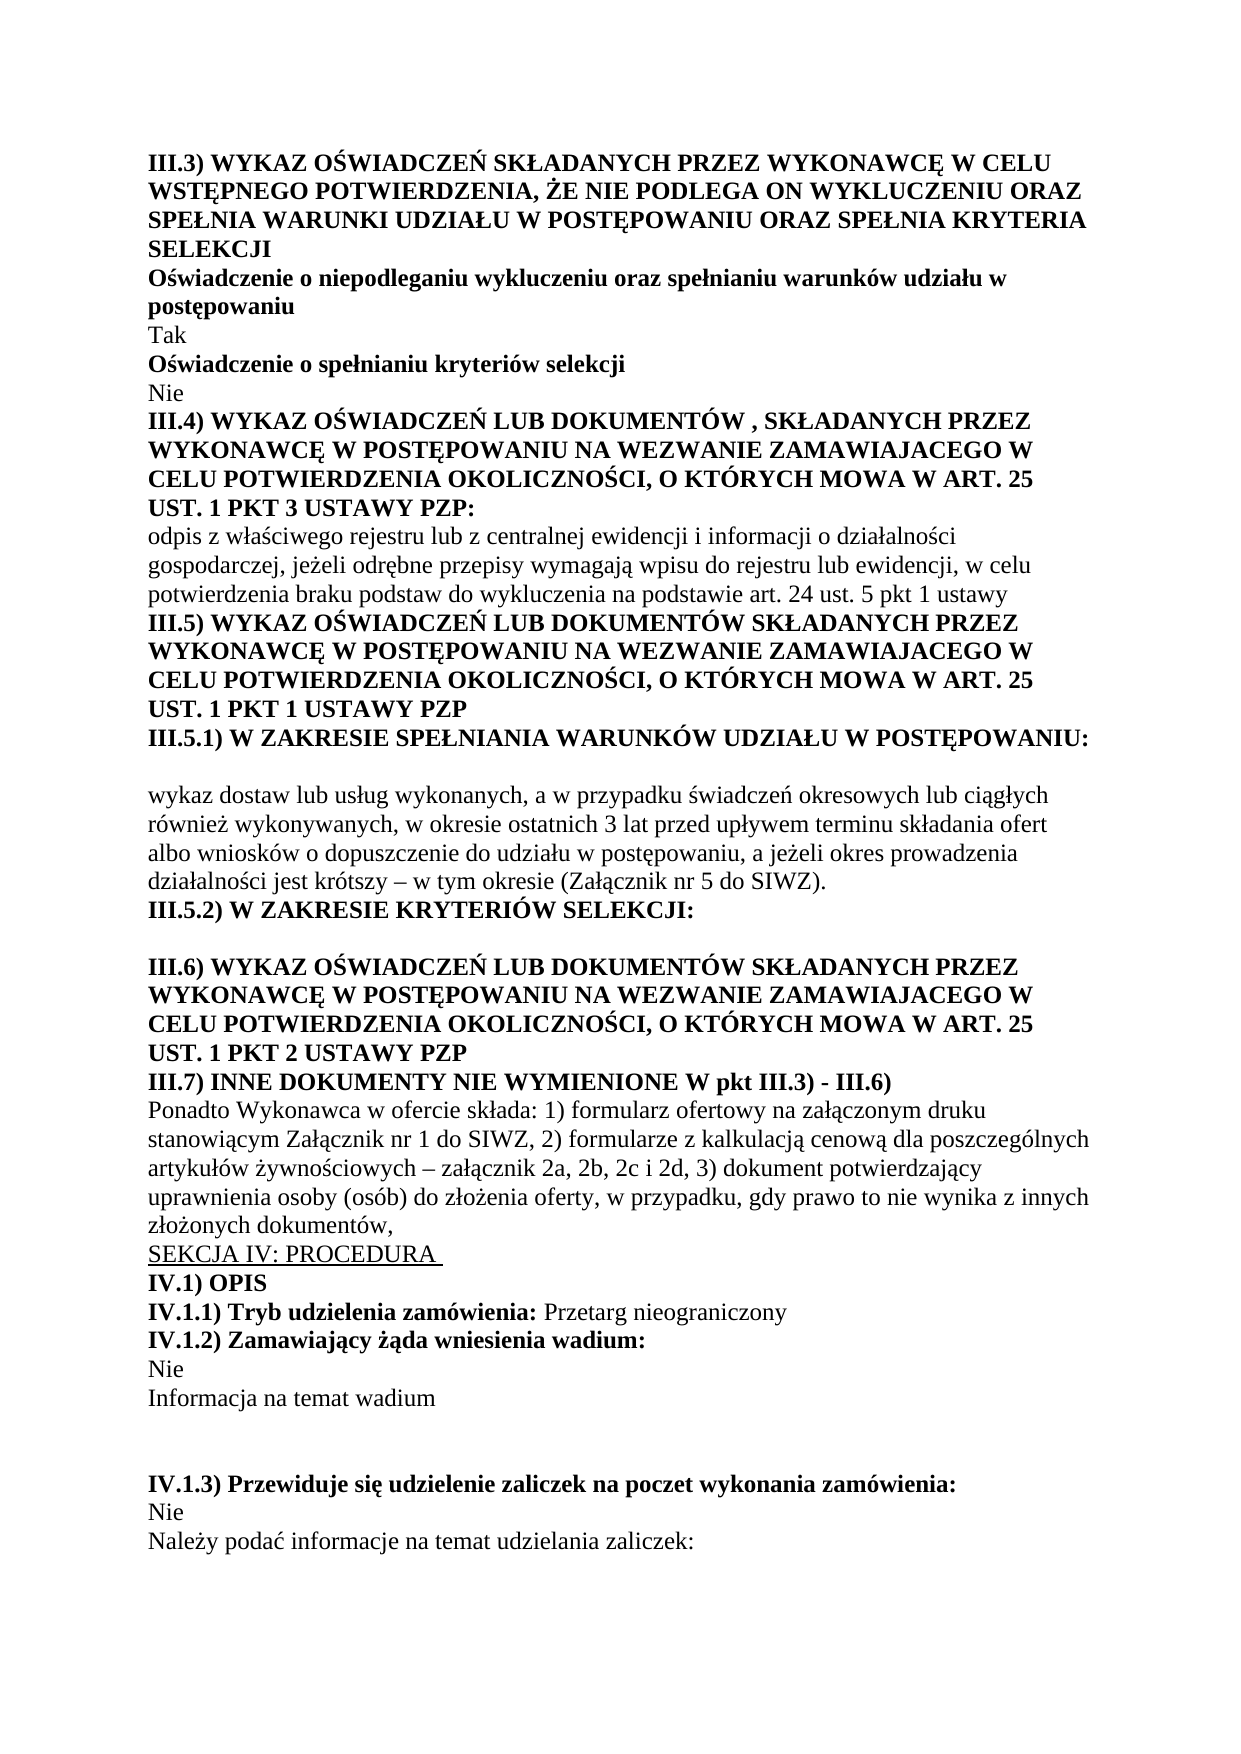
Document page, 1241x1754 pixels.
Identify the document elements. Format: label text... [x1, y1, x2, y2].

text III.3) WYKAZ OŚWIADCZEŃ SKŁADANYCH PRZEZ WYKONAWCĘ W CELU WSTĘPNEGO POTWIERDZENIA, ŻE NIE PODLEGA ON WYKLUCZENIU ORAZ SPEŁNIA WARUNKI UDZIAŁU W POSTĘPOWANIU ORAZ SPEŁNIA KRYTERIA SELEKCJI [148, 148, 1093, 263]
text III.6) WYKAZ OŚWIADCZEŃ LUB DOKUMENTÓW SKŁADANYCH PRZEZ WYKONAWCĘ W POSTĘPOWANIU NA WEZWANIE ZAMAWIAJACEGO W CELU POTWIERDZENIA OKOLICZNOŚCI, O KTÓRYCH MOWA W ART. 25 UST. 1 PKT 2 USTAWY PZP [148, 952, 1093, 1067]
text Ponadto Wykonawca w ofercie składa: 1) formularz ofertowy na załączonym druku stanowiącym Załącznik nr 1 do SIWZ, 2) formularze z kalkulacją cenową dla poszczególnych artykułów żywnościowych – załącznik 2a, 2b, 2c i 2d, 3) dokument potwierdzający uprawnienia osoby (osób) do złożenia oferty, w przypadku, gdy prawo to nie wynika z innych złożonych dokumentów, [148, 1096, 1093, 1239]
text Nie Informacja na temat wadium [148, 1354, 1093, 1440]
text odpis z właściwego rejestru lub z centralnej ewidencji i informacji o działalności gospodarczej, jeżeli odrębne przepisy wymagają wpisu do rejestru lub ewidencji, w celu potwierdzenia braku podstaw do wykluczenia na podstawie art. 24 ust. 5 pkt 1 ustawy [148, 521, 1093, 608]
text III.5) WYKAZ OŚWIADCZEŃ LUB DOKUMENTÓW SKŁADANYCH PRZEZ WYKONAWCĘ W POSTĘPOWANIU NA WEZWANIE ZAMAWIAJACEGO W CELU POTWIERDZENIA OKOLICZNOŚCI, O KTÓRYCH MOWA W ART. 25 UST. 1 PKT 1 USTAWY PZP [148, 608, 1093, 723]
text III.7) INNE DOKUMENTY NIE WYMIENIONE W pkt III.3) - III.6) [148, 1067, 1093, 1096]
text IV.1) OPIS IV.1.1) Tryb udzielenia zamówienia: Przetarg nieograniczony IV.1.2) Zamawiający żąda wniesienia wadium: [148, 1268, 1093, 1354]
text III.5.1) W ZAKRESIE SPEŁNIANIA WARUNKÓW UDZIAŁU W POSTĘPOWANIU: wykaz dostaw lub usług wykonanych, a w przypadku świadczeń okresowych lub ciągłych również wykonywanych, w okresie ostatnich 3 lat przed upływem terminu składania ofert albo wniosków o dopuszczenie do udziału w postępowaniu, a jeżeli okres prowadzenia działalności jest krótszy – w tym okresie (Załącznik nr 5 do SIWZ). III.5.2) W ZAKRESIE KRYTERIÓW SELEKCJI: [148, 723, 1093, 952]
text Nie Należy podać informacje na temat udzielania zaliczek: [148, 1497, 1093, 1583]
text IV.1.3) Przewiduje się udzielenie zaliczek na poczet wykonania zamówienia: [148, 1440, 1093, 1497]
text III.4) WYKAZ OŚWIADCZEŃ LUB DOKUMENTÓW , SKŁADANYCH PRZEZ WYKONAWCĘ W POSTĘPOWANIU NA WEZWANIE ZAMAWIAJACEGO W CELU POTWIERDZENIA OKOLICZNOŚCI, O KTÓRYCH MOWA W ART. 25 UST. 1 PKT 3 USTAWY PZP: [148, 406, 1093, 521]
text SEKCJA IV: PROCEDURA [148, 1239, 1093, 1268]
text Oświadczenie o niepodleganiu wykluczeniu oraz spełnianiu warunków udziału w postępowaniu Tak Oświadczenie o spełnianiu kryteriów selekcji Nie [148, 263, 1093, 406]
